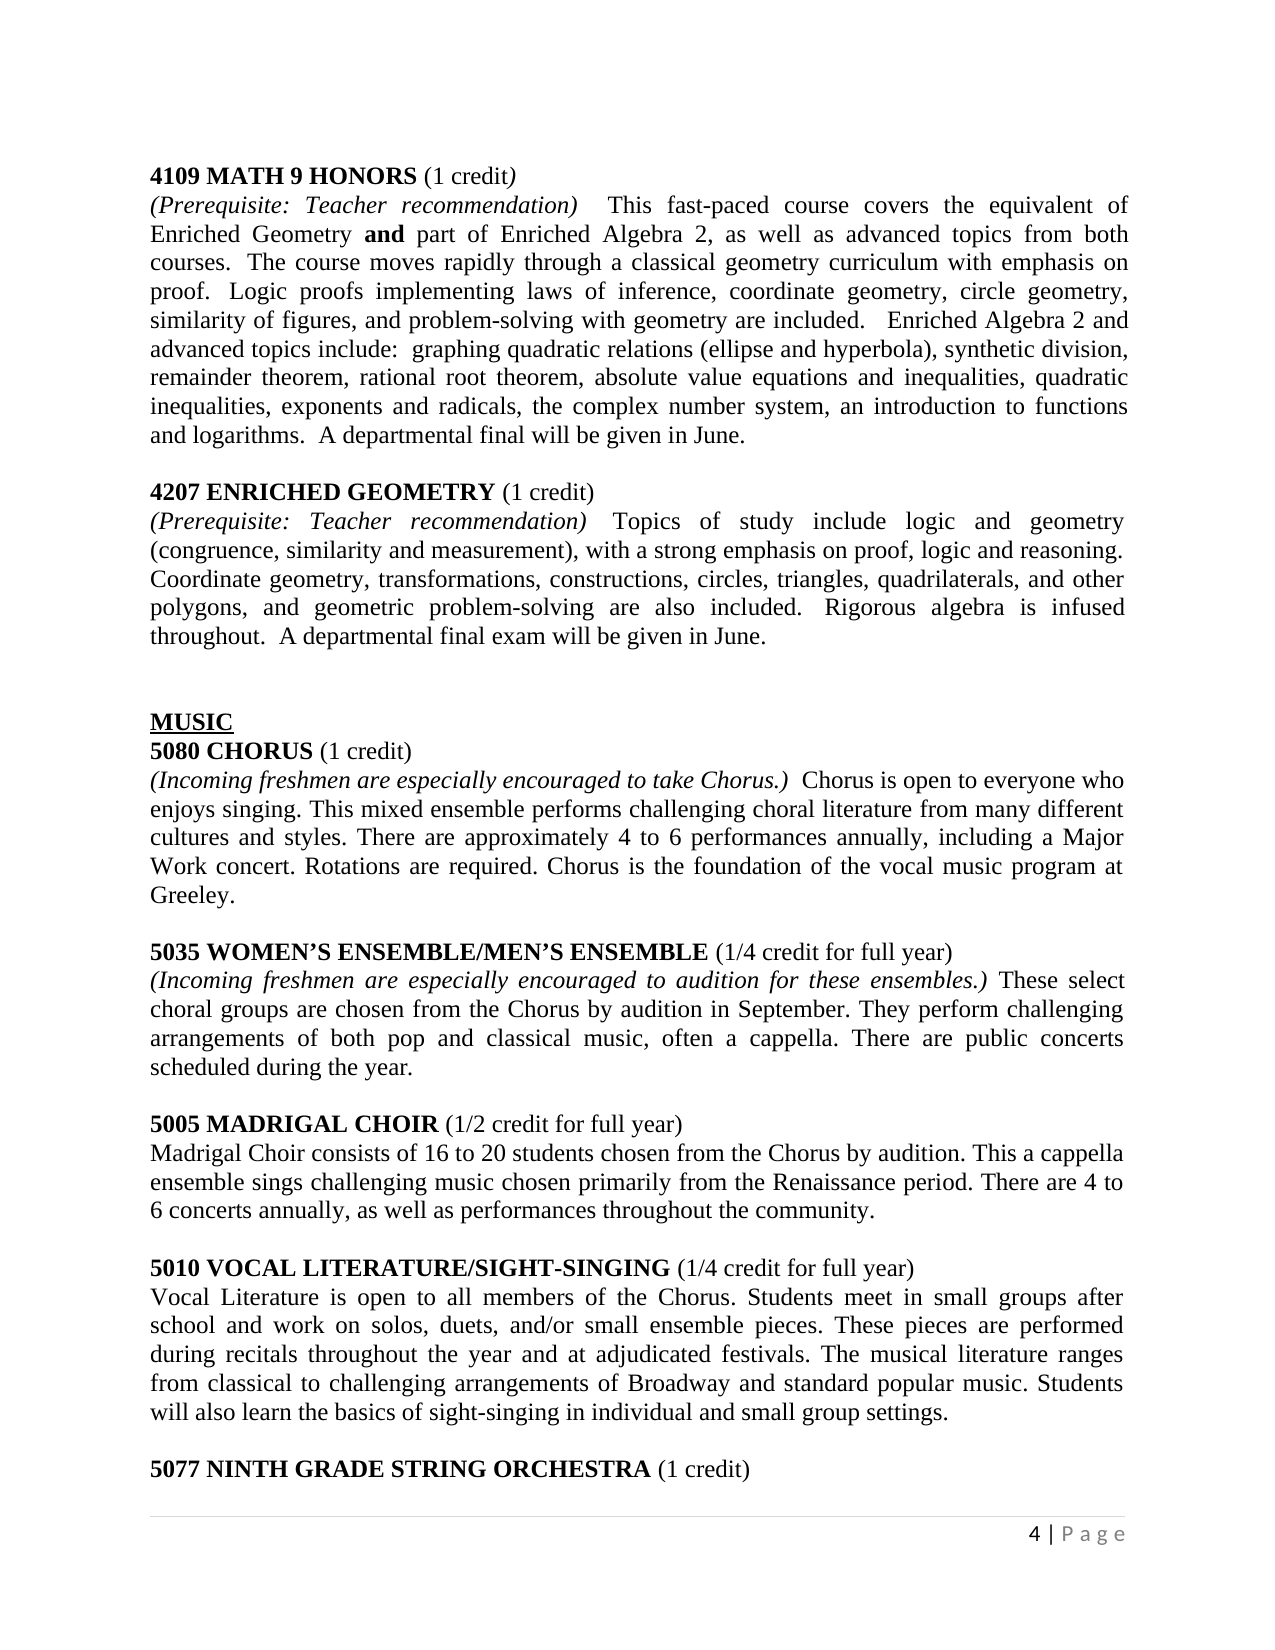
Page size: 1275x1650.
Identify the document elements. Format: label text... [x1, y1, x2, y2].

text 5077 NINTH GRADE STRING ORCHESTRA (1 credit) [150, 1454, 1173, 1483]
text (Incoming freshmen are especially encouraged to audition for these ensembles.) These select choral groups are chosen from the Chorus by audition in September. They perform challenging arrangements of both pop and classical music, often a cappella. There are public concerts scheduled during the year. [150, 966, 1125, 1081]
text 4207 ENRICHED GEOMETRY (1 credit) [150, 477, 1125, 506]
text 5080 CHORUS (1 credit) [150, 736, 1125, 765]
text MUSIC [150, 707, 1129, 736]
text (Incoming freshmen are especially encouraged to take Chorus.) Chorus is open to everyone who enjoys singing. This mixed ensemble performs challenging choral literature from many different cultures and styles. There are approximately 4 to 6 performances annually, including a Major Work concert. Rotations are required. Chorus is the foundation of the vocal music program at Greeley. [150, 765, 1125, 909]
text 5010 VOCAL LITERATURE/SIGHT-SINGING (1/4 credit for full year) [150, 1253, 1125, 1282]
text Madrigal Choir consists of 16 to 20 students chosen from the Chorus by audition. This a cappella ensemble sings challenging music chosen primarily from the Renaissance period. There are 4 to 6 concerts annually, as well as performances throughout the community. [150, 1138, 1125, 1224]
text Vocal Literature is open to all members of the Chorus. Students meet in small groups after school and work on solos, duets, and/or small ensemble pieces. These pieces are performed during recitals throughout the year and at adjudicated festivals. The musical literature ranges from classical to challenging arrangements of Broadway and standard popular music. Students will also learn the basics of sight-singing in individual and small group settings. [150, 1282, 1125, 1426]
text 4109 MATH 9 HONORS (1 credit) [150, 161, 1129, 190]
text 5005 MADRIGAL CHOIR (1/2 credit for full year) [150, 1109, 1125, 1138]
text (Prerequisite: Teacher recommendation) Topics of study include logic and geometry (congruence, similarity and measurement), with a strong emphasis on proof, logic and reasoning. Coordinate geometry, transformations, constructions, circles, triangles, quadrilaterals, and other polygons, and geometric problem-solving are also included. Rigorous algebra is infused throughout. A departmental final exam will be given in June. [150, 506, 1125, 650]
text (Prerequisite: Teacher recommendation) This fast-paced course covers the equivalent of Enriched Geometry and part of Enriched Algebra 2, as well as advanced topics from both courses. The course moves rapidly through a classical geometry curriculum with emphasis on proof. Logic proofs implementing laws of inference, coordinate geometry, circle geometry, similarity of figures, and problem-solving with geometry are included. Enriched Algebra 2 and advanced topics include: graphing quadratic relations (ellipse and hyperbola), synthetic division, remainder theorem, rational root theorem, absolute value equations and inequalities, quadratic inequalities, exponents and radicals, the complex number system, an introduction to functions and logarithms. A departmental final will be given in June. [150, 190, 1129, 449]
text 5035 WOMEN’S ENSEMBLE/MEN’S ENSEMBLE (1/4 credit for full year) [150, 937, 1125, 966]
